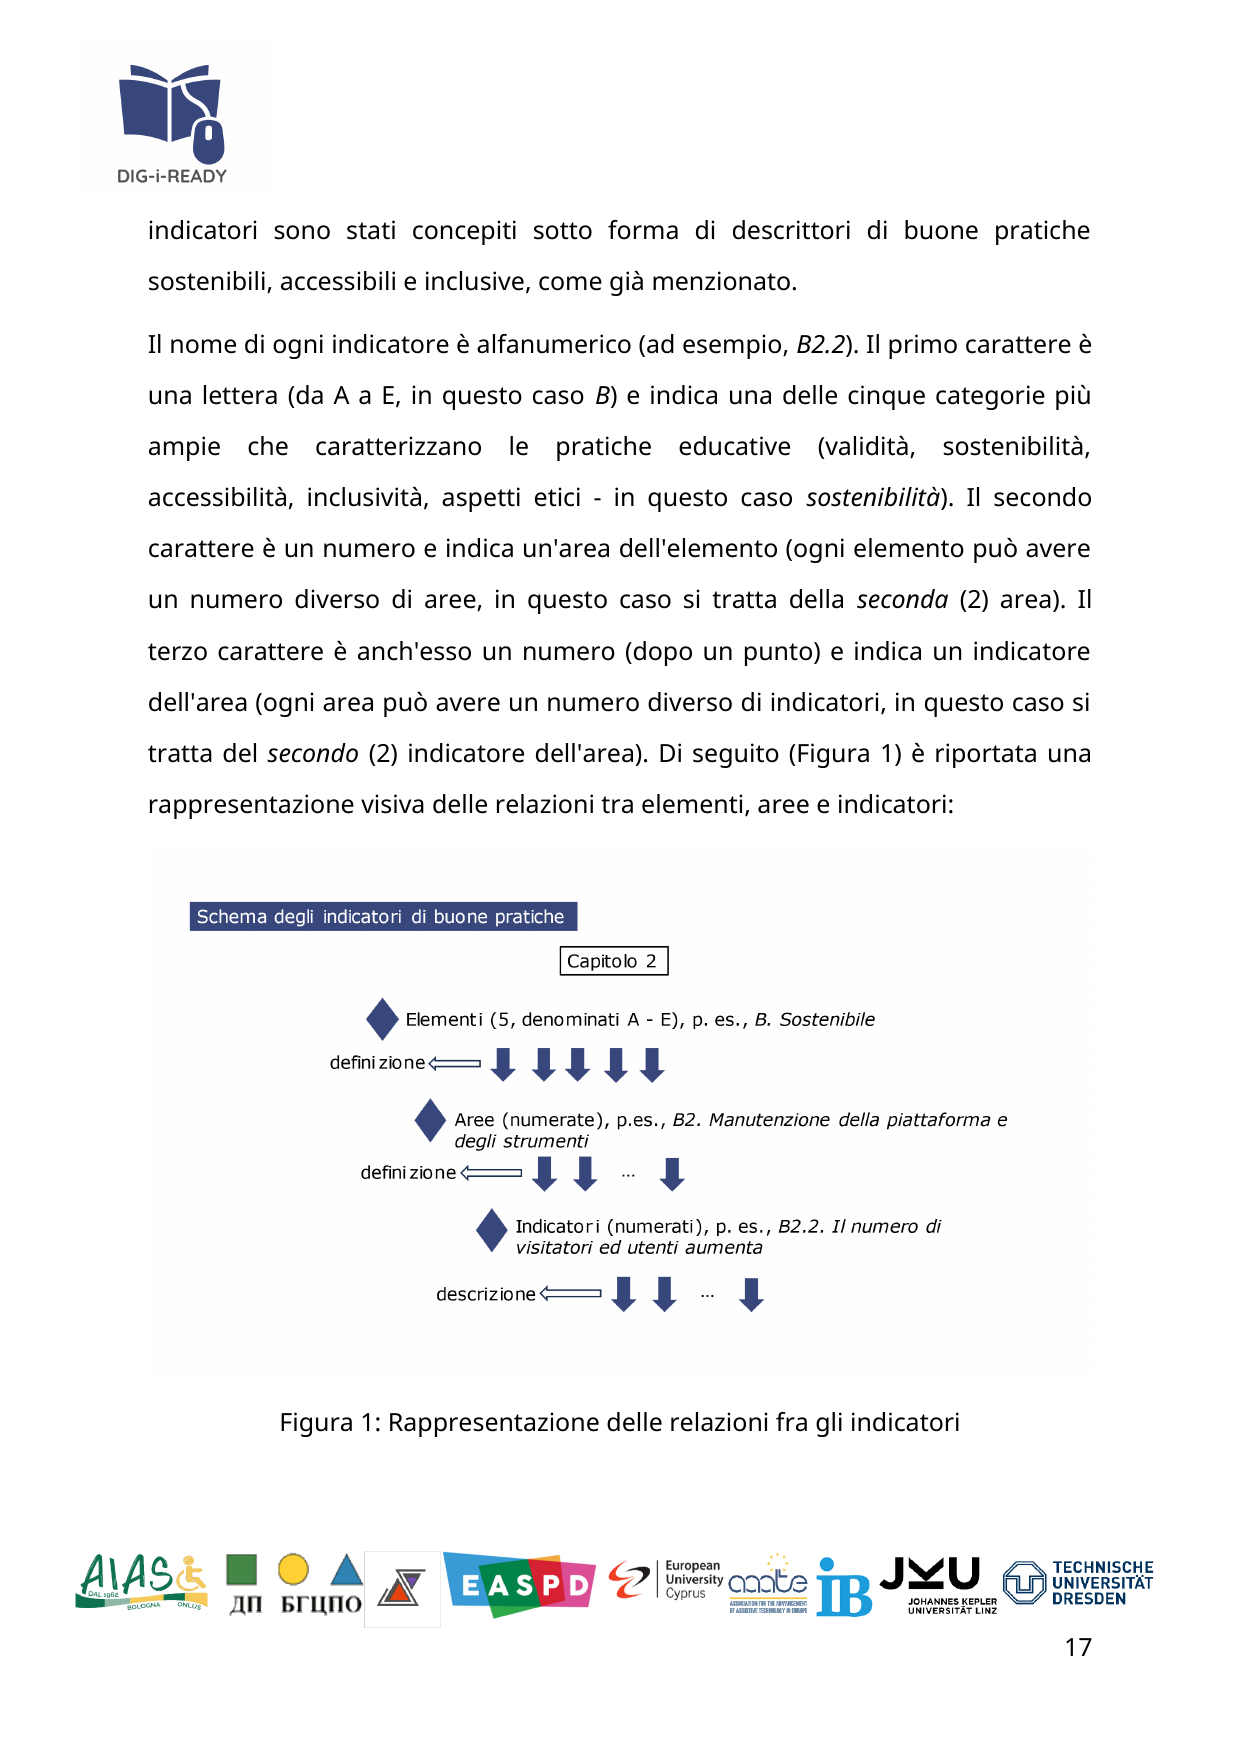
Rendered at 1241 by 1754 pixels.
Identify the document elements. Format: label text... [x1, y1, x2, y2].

text Figura 1: Rappresentazione delle relazioni fra gli indicatori [148, 1404, 1092, 1438]
picture [605, 1549, 1158, 1628]
picture [147, 850, 1093, 1375]
text Il nome di ogni indicatore è alfanumerico (ad esempio, B2.2). Il primo carattere è una lettera (da A a E, in questo caso B) e indica una delle cinque categorie più ampie che caratterizzano le pratiche educative (validità, sostenibilità, accessibilità, inclusività, aspetti etici - in questo caso sostenibilità). Il secondo carattere è un numero e indica un'area dell'elemento (ogni elemento può avere un numero diverso di aree, in questo caso si tratta della seconda (2) area). Il terzo carattere è anch'esso un numero (dopo un punto) e indica un indicatore dell'area (ogni area può avere un numero diverso di indicatori, in questo caso si tratta del secondo (2) indicatore dell'area). Di seguito (Figura 1) è riportata una rappresentazione visiva delle relazioni tra elementi, aree e indicatori: [148, 327, 1092, 820]
picture [75, 34, 277, 194]
picture [67, 1550, 598, 1629]
